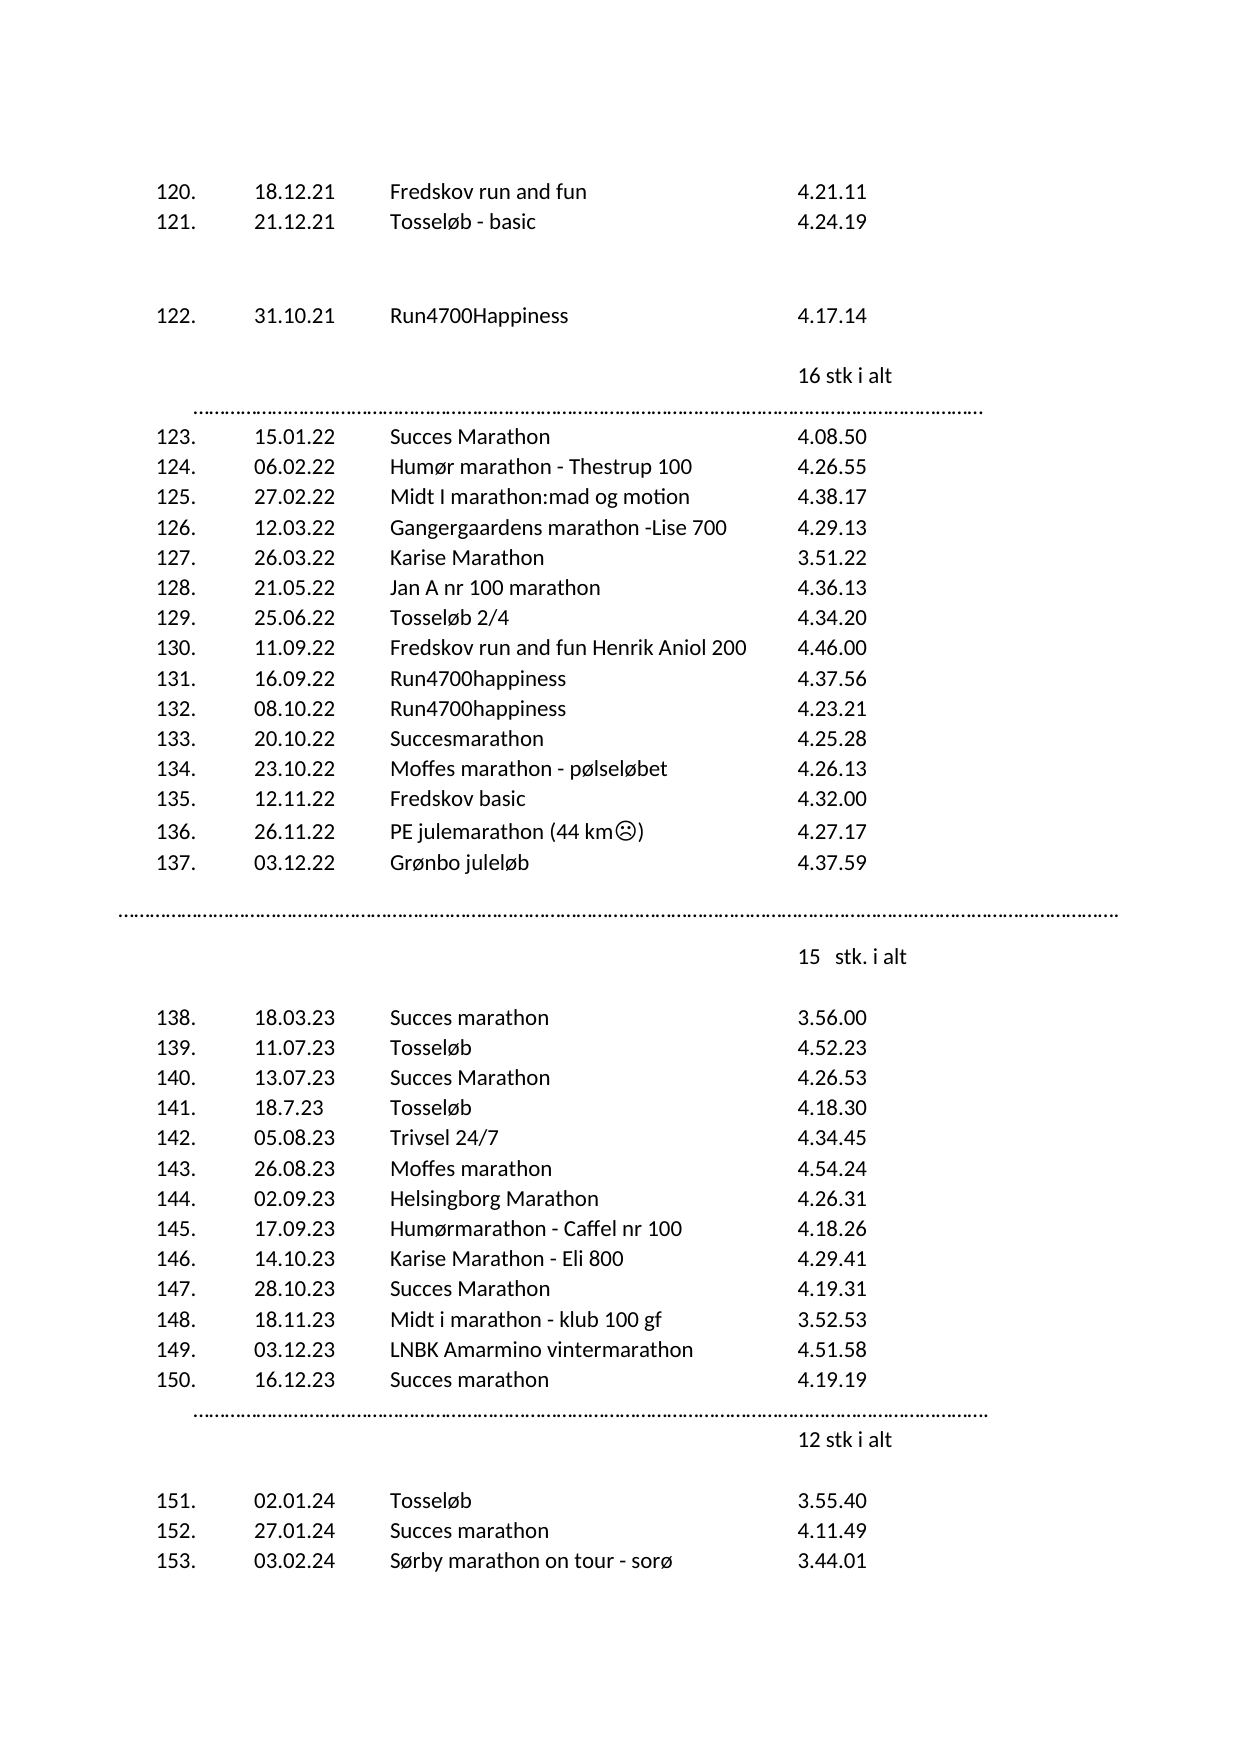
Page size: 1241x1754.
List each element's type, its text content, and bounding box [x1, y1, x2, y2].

list 28.10.23 Succes Marathon 4.19.31 [156, 1274, 1122, 1302]
list stk. i alt [797, 942, 1122, 970]
list 23.10.22 Moffes marathon - pølseløbet 4.26.13 [156, 754, 1122, 782]
list 26.08.23 Moffes marathon 4.54.24 [156, 1154, 1122, 1182]
list 21.12.21 Tosseløb - basic 4.24.19 [156, 207, 1122, 235]
list 16.12.23 Succes marathon 4.19.19 [156, 1365, 1122, 1393]
list 12.03.22 Gangergaardens marathon -Lise 700 4.29.13 [156, 513, 1122, 541]
list 16.09.22 Run4700happiness 4.37.56 [156, 664, 1122, 692]
list 27.01.24 Succes marathon 4.11.49 [156, 1516, 1122, 1544]
list 26.03.22 Karise Marathon 3.51.22 [156, 543, 1122, 571]
list 12 stk i alt [193, 1426, 1122, 1453]
list 21.05.22 Jan A nr 100 marathon 4.36.13 [156, 573, 1122, 601]
list 11.09.22 Fredskov run and fun Henrik Aniol 200 4.46.00 [156, 633, 1122, 661]
list 27.02.22 Midt I marathon:mad og motion 4.38.17 [156, 482, 1122, 510]
text ………………………………………………………………………………………………………………………………………………………………………. [118, 895, 1122, 923]
list 03.02.24 Sørby marathon on tour - sorø 3.44.01 [156, 1546, 1122, 1574]
list 18.03.23 Succes marathon 3.56.00 [156, 1003, 1122, 1031]
list 20.10.22 Succesmarathon 4.25.28 [156, 724, 1122, 752]
list 05.08.23 Trivsel 24/7 4.34.45 [156, 1123, 1122, 1151]
list 18.11.23 Midt i marathon - klub 100 gf 3.52.53 [156, 1305, 1122, 1333]
list 03.12.23 LNBK Amarmino vintermarathon 4.51.58 [156, 1335, 1122, 1363]
list 08.10.22 Run4700happiness 4.23.21 [156, 694, 1122, 722]
list 06.02.22 Humør marathon - Thestrup 100 4.26.55 [156, 452, 1122, 480]
list 14.10.23 Karise Marathon - Eli 800 4.29.41 [156, 1244, 1122, 1272]
list 03.12.22 Grønbo juleløb 4.37.59 [156, 848, 1122, 876]
list 31.10.21 Run4700Happiness 4.17.14 [156, 301, 1122, 329]
list 25.06.22 Tosseløb 2/4 4.34.20 [156, 603, 1122, 631]
list 15.01.22 Succes Marathon 4.08.50 [156, 422, 1122, 450]
list ……………………………………………………………………………………………………………………………………. [193, 1395, 1122, 1423]
list 26.11.22 PE julemarathon (44 km) 4.27.17 [156, 815, 1122, 846]
list 18.7.23 Tosseløb 4.18.30 [156, 1093, 1122, 1121]
list …………………………………………………………………………………………………………………………………… [193, 392, 1122, 420]
list 18.12.21 Fredskov run and fun 4.21.11 [156, 177, 1122, 205]
list 17.09.23 Humørmarathon - Caffel nr 100 4.18.26 [156, 1214, 1122, 1242]
list 12.11.22 Fredskov basic 4.32.00 [156, 784, 1122, 812]
list 02.01.24 Tosseløb 3.55.40 [156, 1486, 1122, 1514]
list 02.09.23 Helsingborg Marathon 4.26.31 [156, 1184, 1122, 1212]
list 11.07.23 Tosseløb 4.52.23 [156, 1033, 1122, 1061]
list 16 stk i alt [797, 362, 1122, 389]
list 13.07.23 Succes Marathon 4.26.53 [156, 1063, 1122, 1091]
